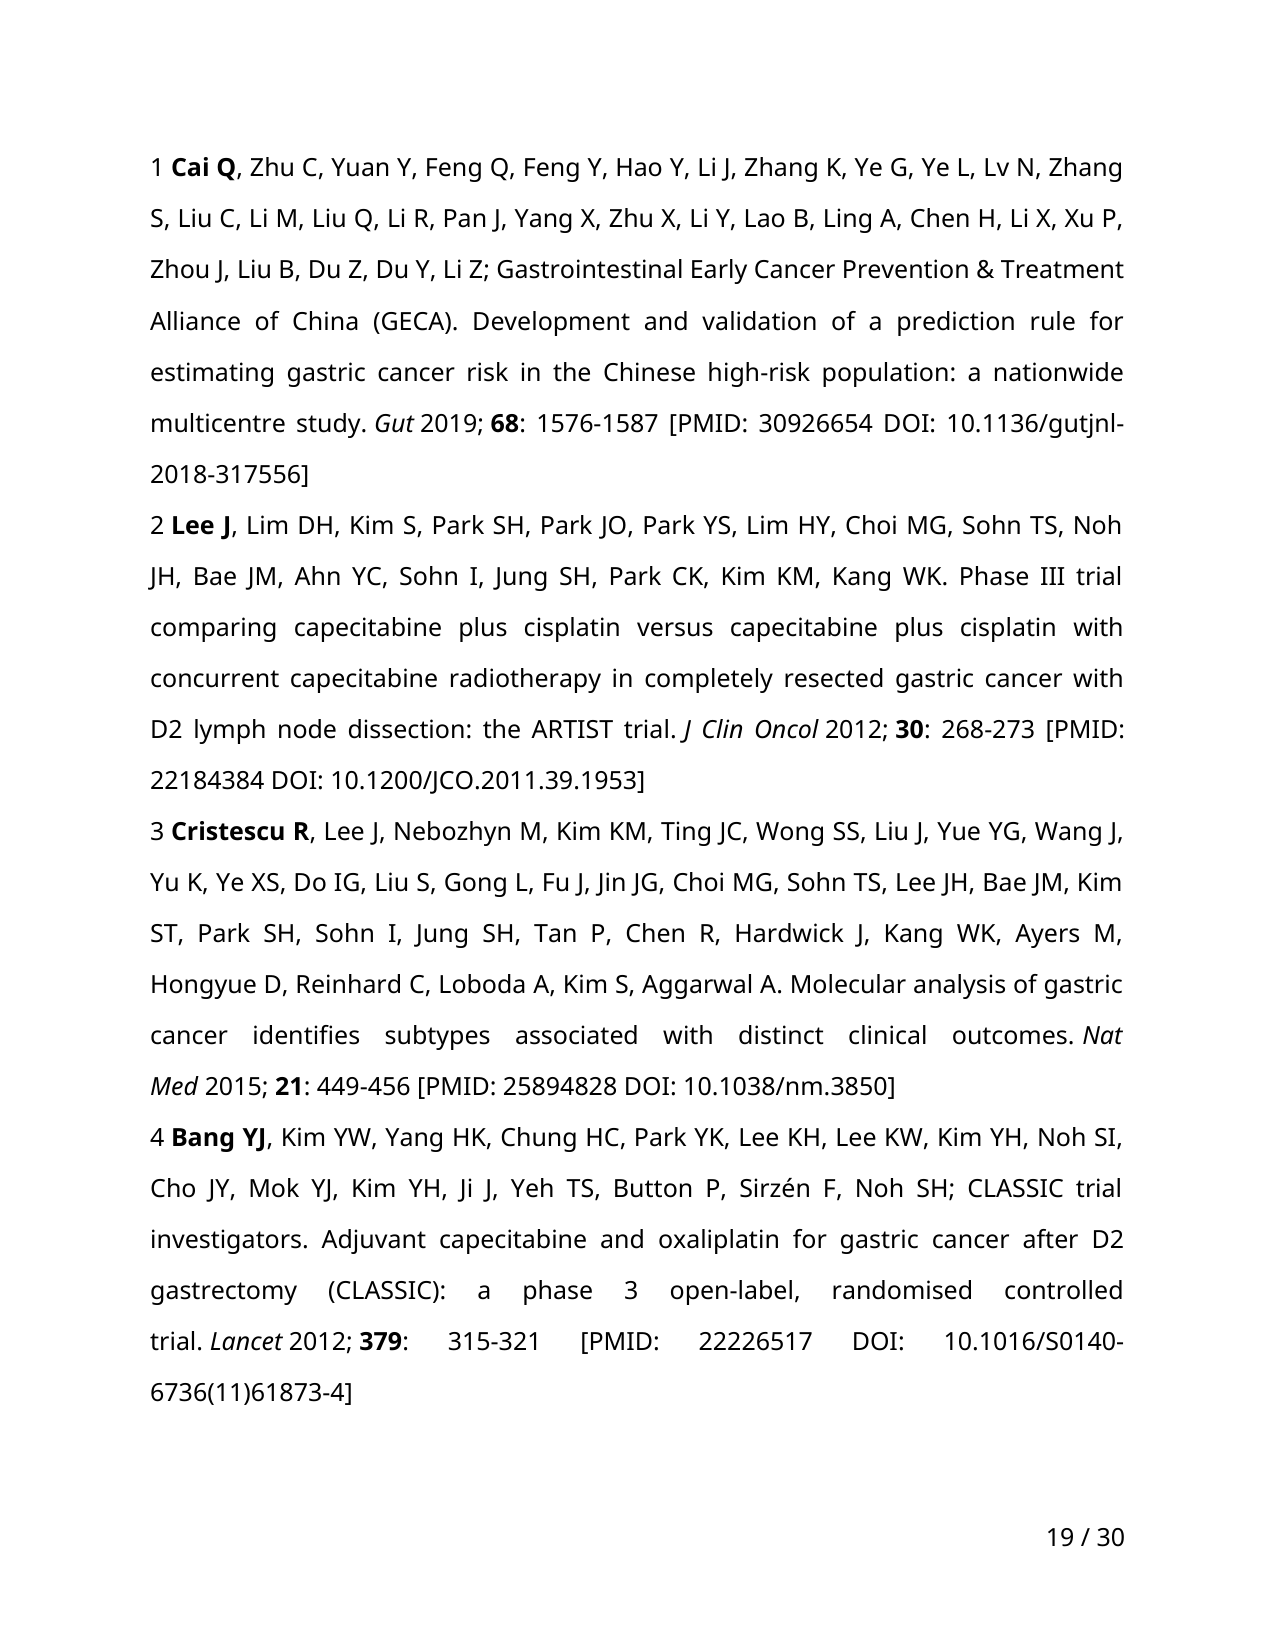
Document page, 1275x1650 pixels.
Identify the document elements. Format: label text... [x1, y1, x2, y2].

text 3 Cristescu R, Lee J, Nebozhyn M, Kim KM, Ting JC, Wong SS, Liu J, Yue YG, Wang J, Yu K, Ye XS, Do IG, Liu S, Gong L, Fu J, Jin JG, Choi MG, Sohn TS, Lee JH, Bae JM, Kim ST, Park SH, Sohn I, Jung SH, Tan P, Chen R, Hardwick J, Kang WK, Ayers M, Hongyue D, Reinhard C, Loboda A, Kim S, Aggarwal A. Molecular analysis of gastric cancer identifies subtypes associated with distinct clinical outcomes. Nat Med 2015; 21: 449-456 [PMID: 25894828 DOI: 10.1038/nm.3850] [150, 813, 1125, 1103]
text 2 Lee J, Lim DH, Kim S, Park SH, Park JO, Park YS, Lim HY, Choi MG, Sohn TS, Noh JH, Bae JM, Ahn YC, Sohn I, Jung SH, Park CK, Kim KM, Kang WK. Phase III trial comparing capecitabine plus cisplatin versus capecitabine plus cisplatin with concurrent capecitabine radiotherapy in completely resected gastric cancer with D2 lymph node dissection: the ARTIST trial. J Clin Oncol 2012; 30: 268-273 [PMID: 22184384 DOI: 10.1200/JCO.2011.39.1953] [150, 507, 1125, 797]
text 4 Bang YJ, Kim YW, Yang HK, Chung HC, Park YK, Lee KH, Lee KW, Kim YH, Noh SI, Cho JY, Mok YJ, Kim YH, Ji J, Yeh TS, Button P, Sirzén F, Noh SH; CLASSIC trial investigators. Adjuvant capecitabine and oxaliplatin for gastric cancer after D2 gastrectomy (CLASSIC): a phase 3 open-label, randomised controlled trial. Lancet 2012; 379: 315-321 [PMID: 22226517 DOI: 10.1016/S0140-6736(11)61873-4] [150, 1120, 1125, 1409]
text 1 Cai Q, Zhu C, Yuan Y, Feng Q, Feng Y, Hao Y, Li J, Zhang K, Ye G, Ye L, Lv N, Zhang S, Liu C, Li M, Liu Q, Li R, Pan J, Yang X, Zhu X, Li Y, Lao B, Ling A, Chen H, Li X, Xu P, Zhou J, Liu B, Du Z, Du Y, Li Z; Gastrointestinal Early Cancer Prevention & Treatment Alliance of China (GECA). Development and validation of a prediction rule for estimating gastric cancer risk in the Chinese high-risk population: a nationwide multicentre study. Gut 2019; 68: 1576-1587 [PMID: 30926654 DOI: 10.1136/gutjnl-2018-317556] [150, 150, 1125, 490]
